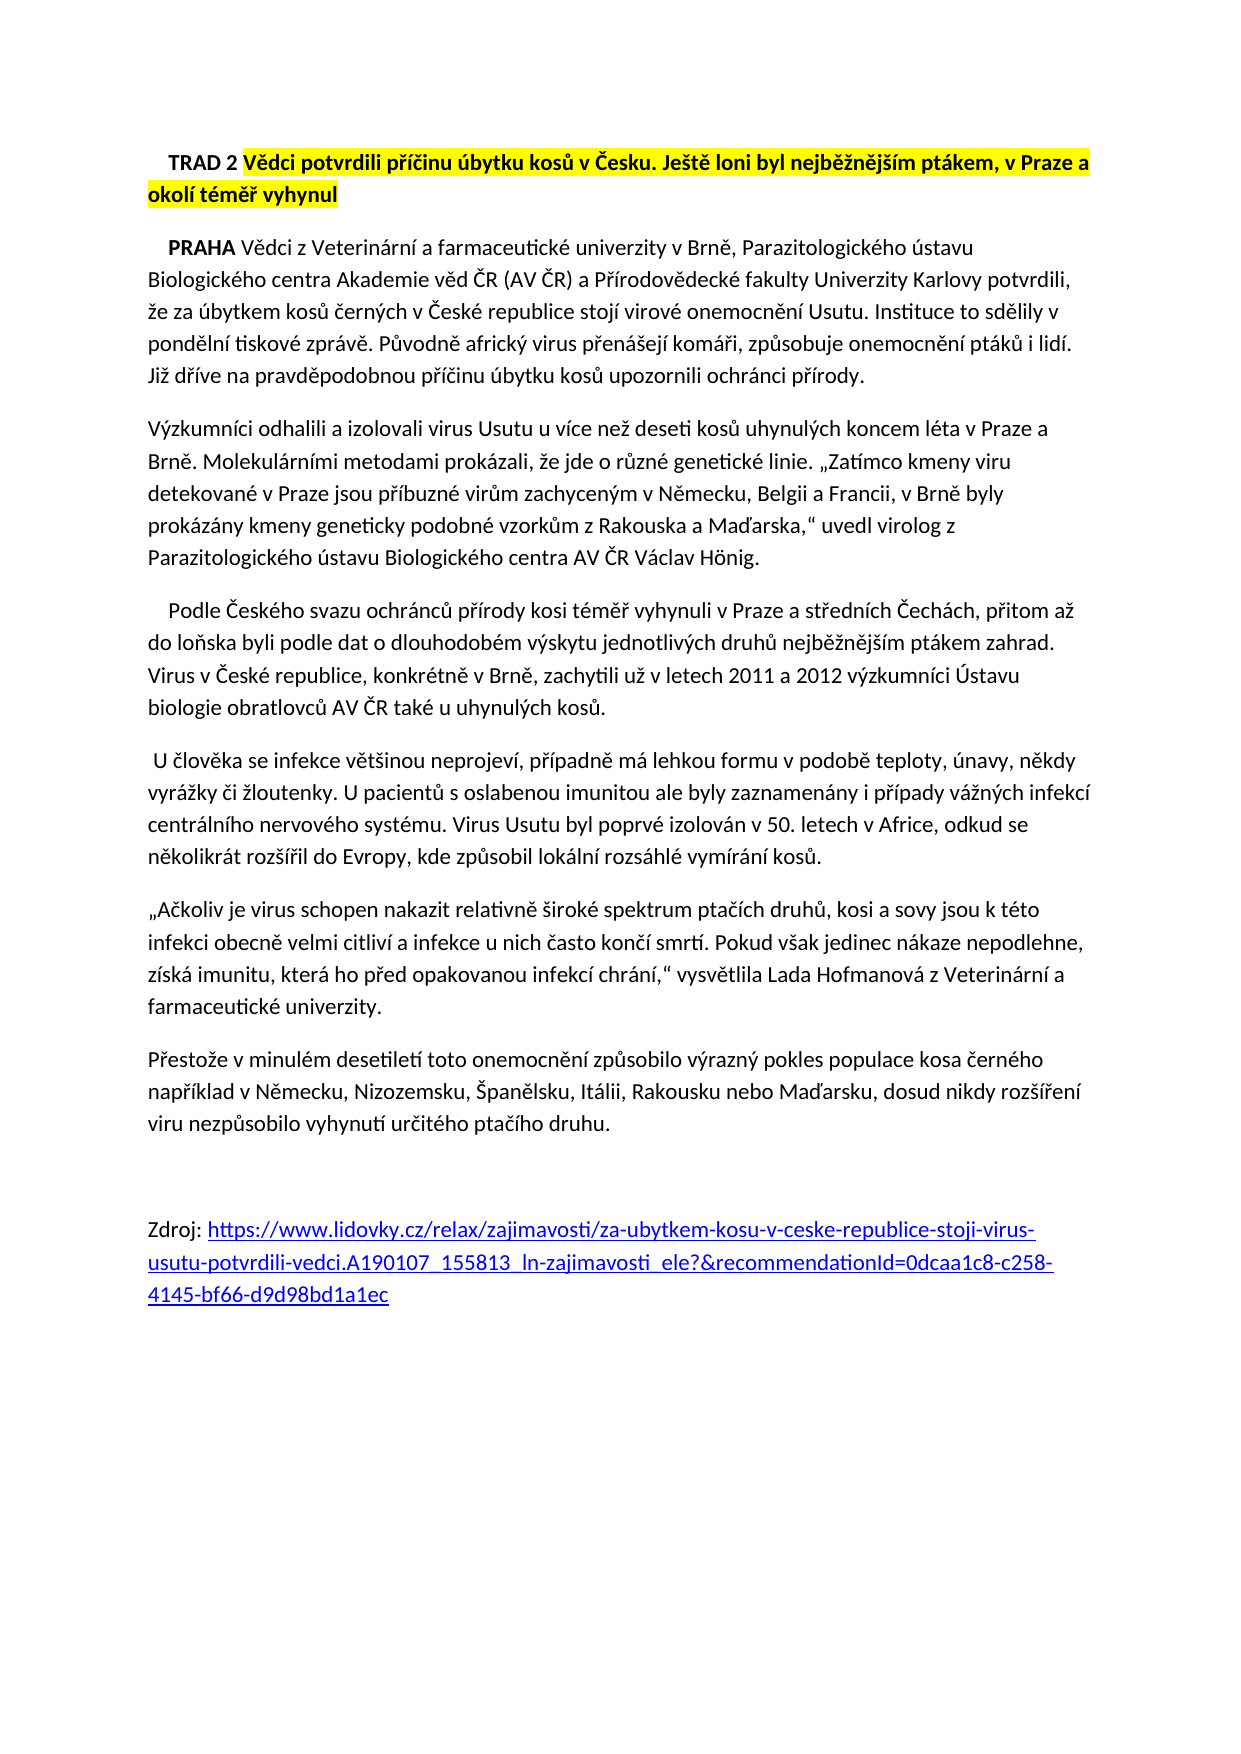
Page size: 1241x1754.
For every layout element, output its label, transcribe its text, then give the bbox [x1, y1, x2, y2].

text „Ačkoliv je virus schopen nakazit relativně široké spektrum ptačích druhů, kosi a sovy jsou k této infekci obecně velmi citliví a infekce u nich často končí smrtí. Pokud však jedinec nákaze nepodlehne, získá imunitu, která ho před opakovanou infekcí chrání,“ vysvětlila Lada Hofmanová z Veterinární a farmaceutické univerzity. [148, 896, 1093, 1020]
text Zdroj: https://www.lidovky.cz/relax/zajimavosti/za-ubytkem-kosu-v-ceske-republice-stoji-virus-usutu-potvrdili-vedci.A190107_155813_ln-zajimavosti_ele?&recommendationId=0dcaa1c8-c258-4145-bf66-d9d98bd1a1ec [148, 1216, 1093, 1308]
text Přestože v minulém desetiletí toto onemocnění způsobilo výrazný pokles populace kosa černého například v Německu, Nizozemsku, Španělsku, Itálii, Rakousku nebo Maďarsku, dosud nikdy rozšíření viru nezpůsobilo vyhynutí určitého ptačího druhu. [148, 1045, 1093, 1137]
text TRAD 2 Vědci potvrdili příčinu úbytku kosů v Česku. Ještě loni byl nejběžnějším ptákem, v Praze a okolí téměř vyhynul [148, 148, 1093, 208]
text PRAHA Vědci z Veterinární a farmaceutické univerzity v Brně, Parazitologického ústavu Biologického centra Akademie věd ČR (AV ČR) a Přírodovědecké fakulty Univerzity Karlovy potvrdili, že za úbytkem kosů černých v České republice stojí virové onemocnění Usutu. Instituce to sdělily v pondělní tiskové zprávě. Původně africký virus přenášejí komáři, způsobuje onemocnění ptáků i lidí. Již dříve na pravděpodobnou příčinu úbytku kosů upozornili ochránci přírody. [148, 233, 1093, 389]
text U člověka se infekce většinou neprojeví, případně má lehkou formu v podobě teploty, únavy, někdy vyrážky či žloutenky. U pacientů s oslabenou imunitou ale byly zaznamenány i případy vážných infekcí centrálního nervového systému. Virus Usutu byl poprvé izolován v 50. letech v Africe, odkud se několikrát rozšířil do Evropy, kde způsobil lokální rozsáhlé vymírání kosů. [148, 746, 1093, 871]
text Podle Českého svazu ochránců přírody kosi téměř vyhynuli v Praze a středních Čechách, přitom až do loňska byli podle dat o dlouhodobém výskytu jednotlivých druhů nejběžnějším ptákem zahrad. Virus v České republice, konkrétně v Brně, zachytili už v letech 2011 a 2012 výzkumníci Ústavu biologie obratlovců AV ČR také u uhynulých kosů. [148, 596, 1093, 721]
text Výzkumníci odhalili a izolovali virus Usutu u více než deseti kosů uhynulých koncem léta v Praze a Brně. Molekulárními metodami prokázali, že jde o různé genetické linie. „Zatímco kmeny viru detekované v Praze jsou příbuzné virům zachyceným v Německu, Belgii a Francii, v Brně byly prokázány kmeny geneticky podobné vzorkům z Rakouska a Maďarska,“ uvedl virolog z Parazitologického ústavu Biologického centra AV ČR Václav Hönig. [148, 414, 1093, 571]
